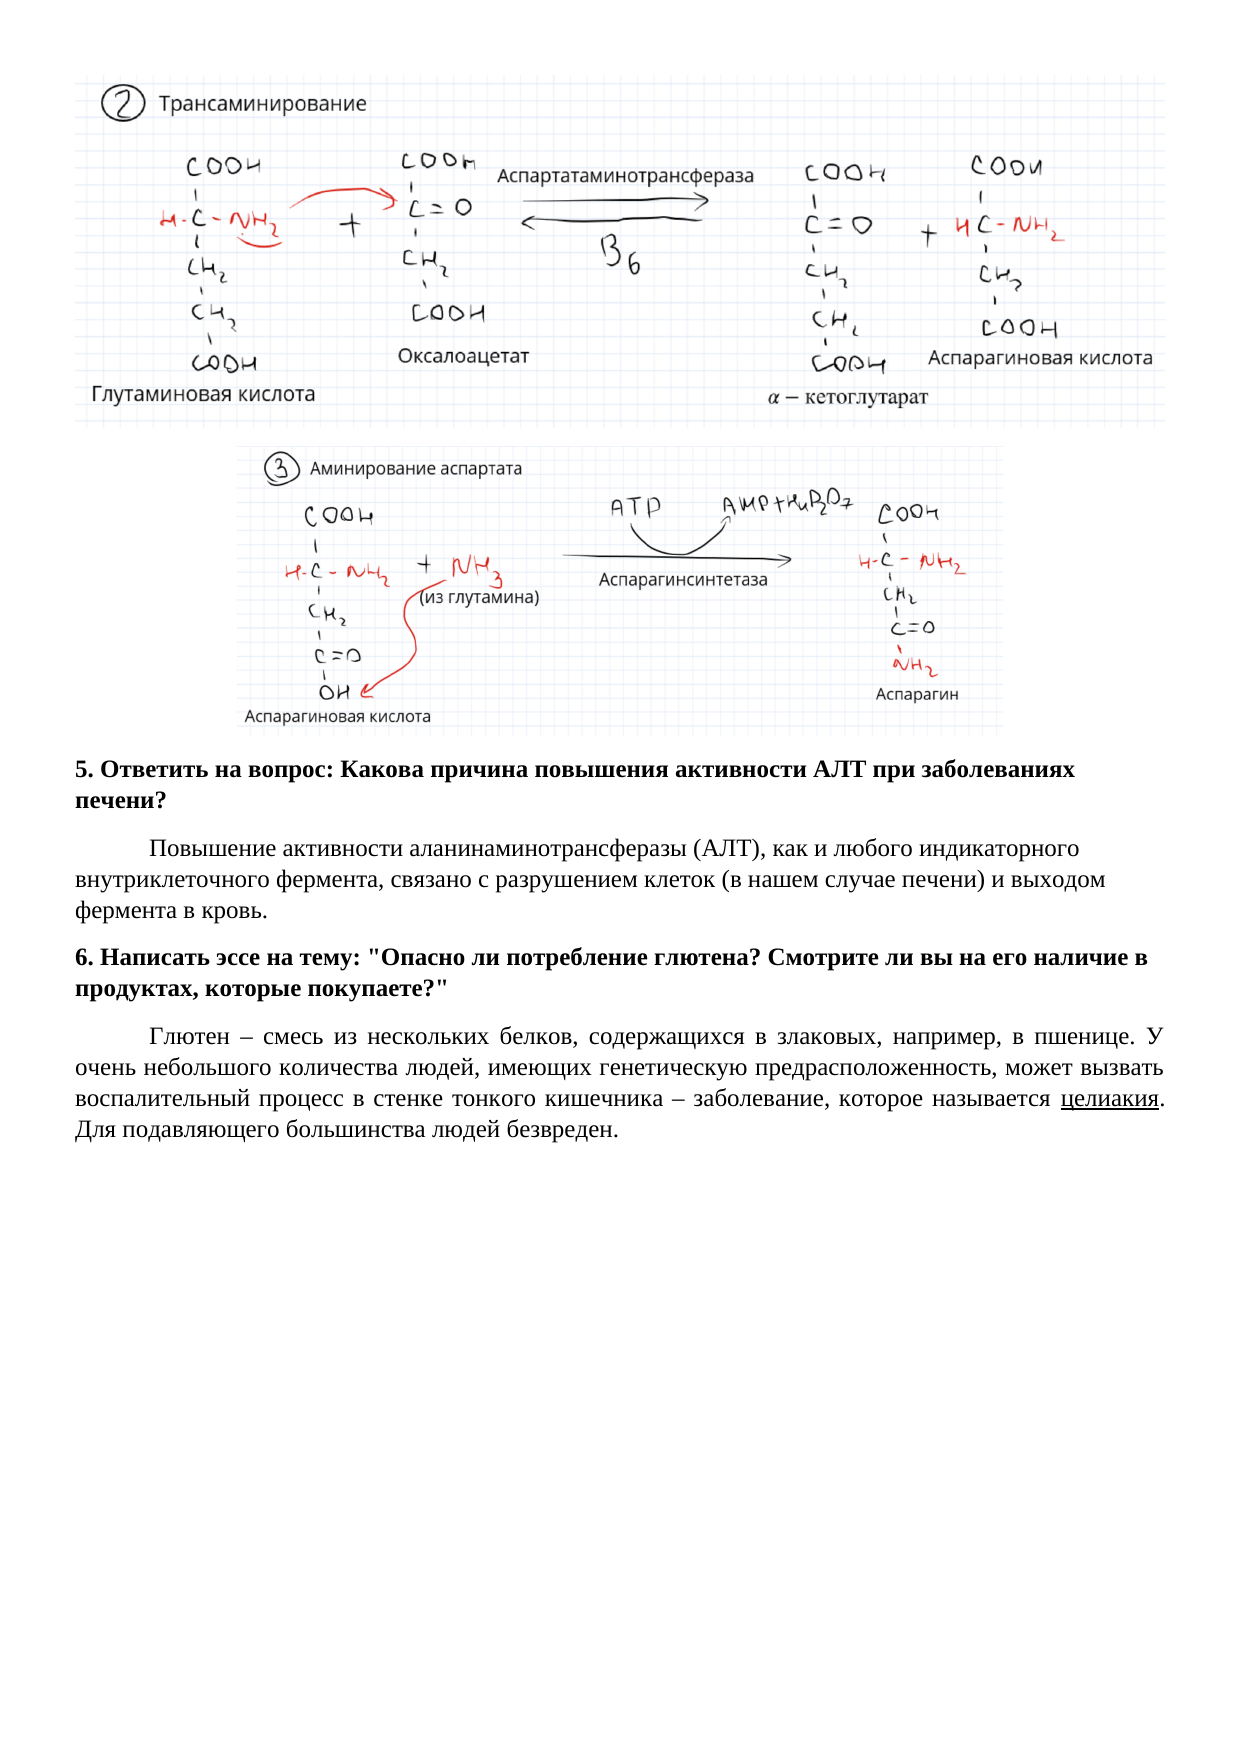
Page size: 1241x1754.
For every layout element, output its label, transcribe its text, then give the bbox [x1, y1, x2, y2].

picture [237, 446, 1004, 736]
text Повышение активности аланинаминотрансферазы (АЛТ), как и любого индикаторного внутриклеточного фермента, связано с разрушением клеток (в нашем случае печени) и выходом фермента в кровь. [75, 833, 1165, 923]
text 5. Ответить на вопрос: Какова причина повышения активности АЛТ при заболеваниях печени? [75, 754, 1165, 814]
picture [75, 75, 1166, 428]
text Глютен – смесь из нескольких белков, содержащихся в злаковых, например, в пшенице. У очень небольшого количества людей, имеющих генетическую предрасположенность, может вызвать воспалительный процесс в стенке тонкого кишечника – заболевание, которое называется целиакия. Для подавляющего большинства людей безвреден. [75, 1021, 1165, 1143]
text 6. Написать эссе на тему: "Опасно ли потребление глютена? Смотрите ли вы на его наличие в продуктах, которые покупаете?" [75, 942, 1165, 1002]
